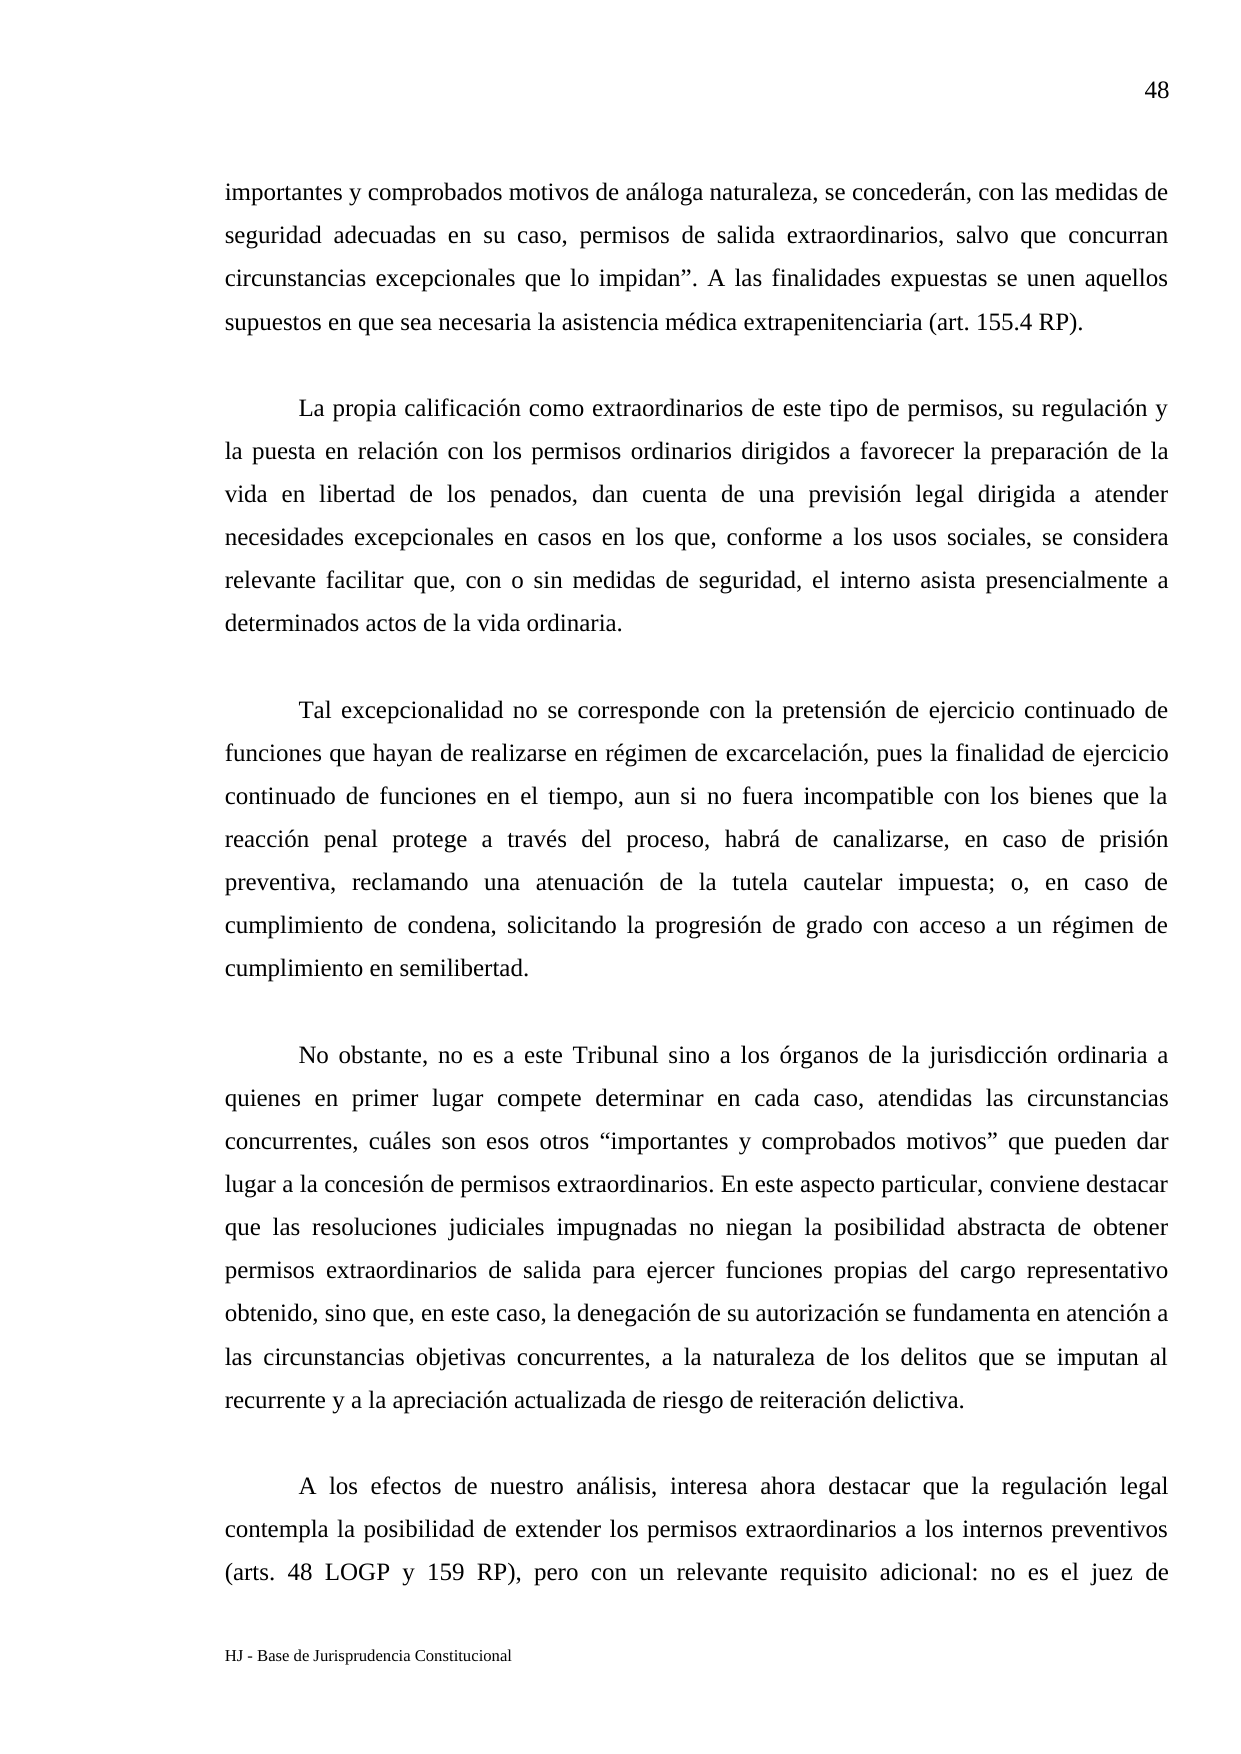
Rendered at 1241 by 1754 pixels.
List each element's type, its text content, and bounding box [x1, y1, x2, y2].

text Tal excepcionalidad no se corresponde con la pretensión de ejercicio continuado de funciones que hayan de realizarse en régimen de excarcelación, pues la finalidad de ejercicio continuado de funciones en el tiempo, aun si no fuera incompatible con los bienes que la reacción penal protege a través del proceso, habrá de canalizarse, en caso de prisión preventiva, reclamando una atenuación de la tutela cautelar impuesta; o, en caso de cumplimiento de condena, solicitando la progresión de grado con acceso a un régimen de cumplimiento en semilibertad. [224, 695, 1169, 982]
text La propia calificación como extraordinarios de este tipo de permisos, su regulación y la puesta en relación con los permisos ordinarios dirigidos a favorecer la preparación de la vida en libertad de los penados, dan cuenta de una previsión legal dirigida a atender necesidades excepcionales en casos en los que, conforme a los usos sociales, se considera relevante facilitar que, con o sin medidas de seguridad, el interno asista presencialmente a determinados actos de la vida ordinaria. [224, 393, 1169, 637]
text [224, 177, 1169, 335]
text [224, 1471, 1169, 1586]
text No obstante, no es a este Tribunal sino a los órganos de la jurisdicción ordinaria a quienes en primer lugar compete determinar en cada caso, atendidas las circunstancias concurrentes, cuáles son esos otros “importantes y comprobados motivos” que pueden dar lugar a la concesión de permisos extraordinarios. En este aspecto particular, conviene destacar que las resoluciones judiciales impugnadas no niegan la posibilidad abstracta de obtener permisos extraordinarios de salida para ejercer funciones propias del cargo representativo obtenido, sino que, en este caso, la denegación de su autorización se fundamenta en atención a las circunstancias objetivas concurrentes, a la naturaleza de los delitos que se imputan al recurrente y a la apreciación actualizada de riesgo de reiteración delictiva. [224, 1040, 1169, 1413]
